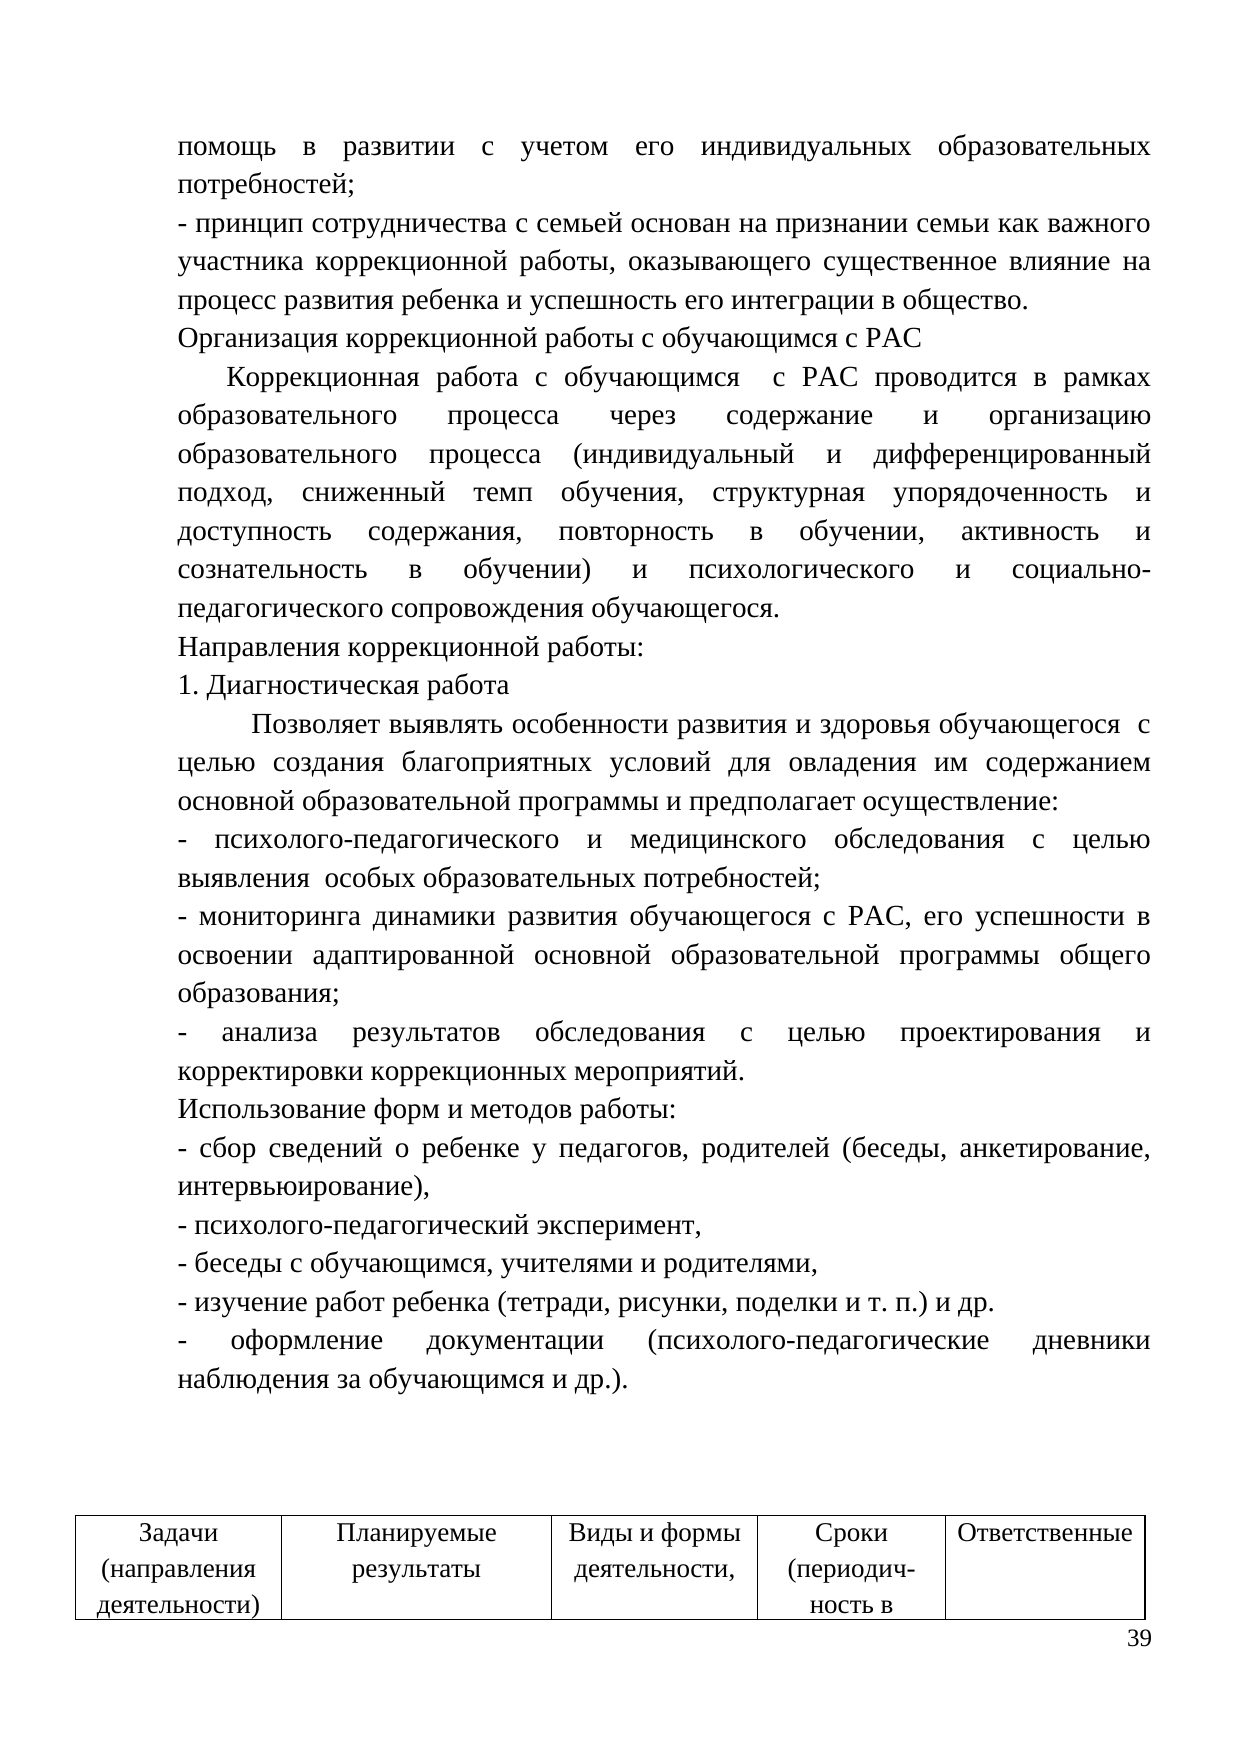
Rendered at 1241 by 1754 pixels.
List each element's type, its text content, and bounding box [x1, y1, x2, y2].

text - оформление документации (психолого-педагогические дневники наблюдения за обучающимся и др.). [177, 1322, 1152, 1394]
text - изучение работ ребенка (тетради, рисунки, поделки и т. п.) и др. [177, 1284, 1152, 1317]
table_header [282, 1516, 551, 1619]
text - сбор сведений о ребенке у педагогов, родителей (беседы, анкетирование, интервьюирование), [177, 1130, 1152, 1202]
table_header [552, 1516, 757, 1619]
text Коррекционная работа с обучающимся с РАС проводится в рамках образовательного процесса через содержание и организацию образовательного процесса (индивидуальный и дифференцированный подход, сниженный темп обучения, структурная упорядоченность и доступность содержания, повторность в обучении, активность и сознательность в обучении) и психологического и социально-педагогического сопровождения обучающегося. [177, 359, 1152, 624]
text Направления коррекционной работы: [177, 629, 1152, 662]
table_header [76, 1516, 281, 1619]
text - мониторинга динамики развития обучающегося с РАС, его успешности в освоении адаптированной основной образовательной программы общего образования; [177, 898, 1152, 1009]
text - анализа результатов обследования с целью проектирования и корректировки коррекционных мероприятий. [177, 1014, 1152, 1086]
text Позволяет выявлять особенности развития и здоровья обучающегося с целью создания благоприятных условий для овладения им содержанием основной образовательной программы и предполагает осуществление: [177, 706, 1152, 816]
text Организация коррекционной работы с обучающимся с РАС [177, 320, 1152, 354]
text - принцип сотрудничества с семьей основан на признании семьи как важного участника коррекционной работы, оказывающего существенное влияние на процесс развития ребенка и успешность его интеграции в общество. [177, 205, 1152, 315]
text - психолого-педагогический эксперимент, [177, 1207, 1152, 1240]
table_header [758, 1516, 945, 1619]
table_header Ответственные [946, 1516, 1144, 1619]
text Использование форм и методов работы: [177, 1091, 1152, 1125]
text - беседы с обучающимся, учителями и родителями, [177, 1245, 1152, 1279]
text - психолого-педагогического и медицинского обследования с целью выявления особых образовательных потребностей; [177, 821, 1152, 893]
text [177, 128, 1152, 200]
text 1. Диагностическая работа [177, 667, 1152, 701]
